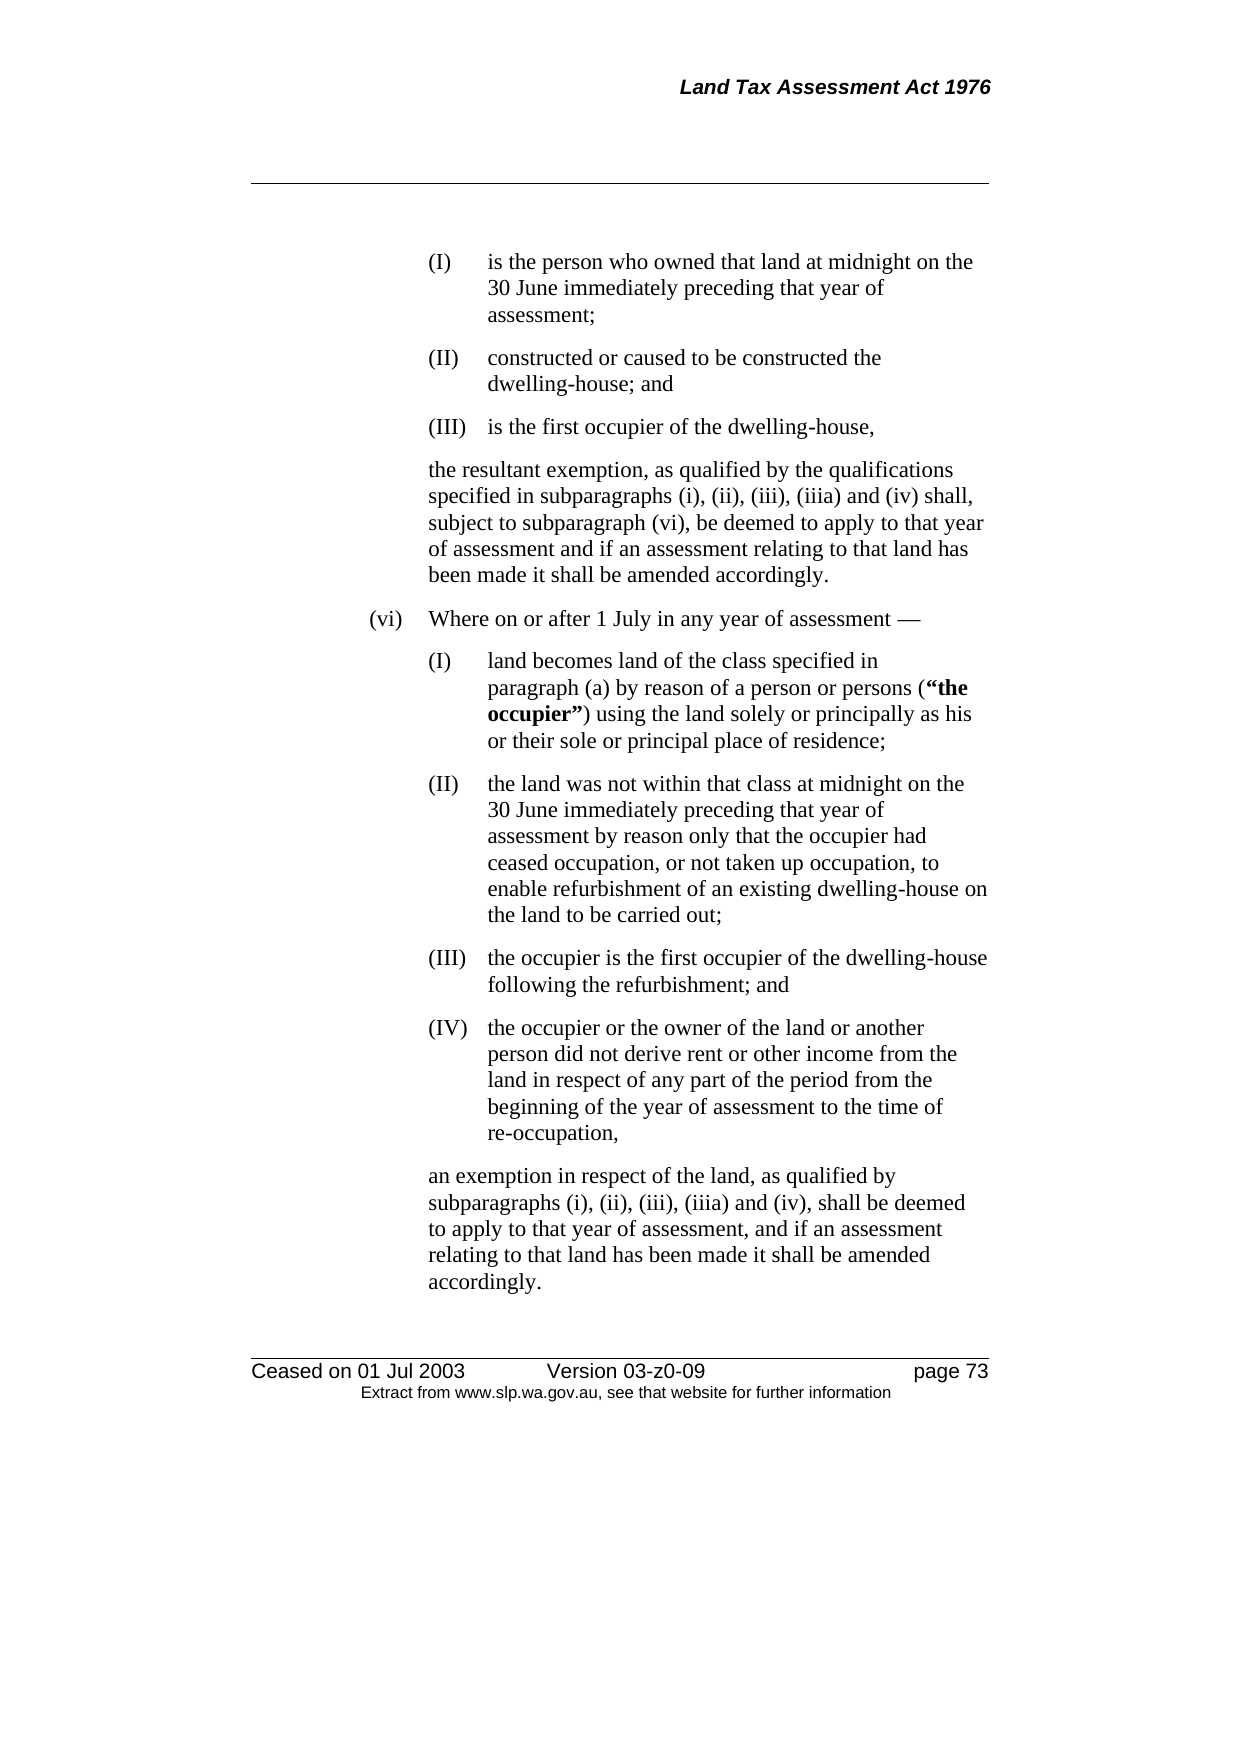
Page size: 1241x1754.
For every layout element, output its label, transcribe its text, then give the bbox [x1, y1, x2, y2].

text (III) is the first occupier of the dwelling-house, [251, 413, 989, 439]
text (vi) Where on or after 1 July in any year of assessment — [251, 604, 989, 631]
text (III) the occupier is the first occupier of the dwelling-house following the refurbishment; and [251, 944, 989, 997]
text (II) constructed or caused to be constructed the dwelling-house; and [251, 344, 989, 396]
text the resultant exemption, as qualified by the qualifications specified in subparagraphs (i), (ii), (iii), (iiia) and (iv) shall, subject to subparagraph (vi), be deemed to apply to that year of assessment and if an assessment relating to that land has been made it shall be amended accordingly. [251, 456, 989, 588]
text an exemption in respect of the land, as qualified by subparagraphs (i), (ii), (iii), (iiia) and (iv), shall be deemed to apply to that year of assessment, and if an assessment relating to that land has been made it shall be amended accordingly. [251, 1162, 989, 1294]
text (II) the land was not within that class at midnight on the 30 June immediately preceding that year of assessment by reason only that the occupier had ceased occupation, or not taken up occupation, to enable refurbishment of an existing dwelling-house on the land to be carried out; [251, 770, 989, 928]
text (IV) the occupier or the owner of the land or another person did not derive rent or other income from the land in respect of any part of the period from the beginning of the year of assessment to the time of re-occupation, [251, 1014, 989, 1146]
text (I) land becomes land of the class specified in paragraph (a) by reason of a person or persons (“the occupier”) using the land solely or principally as his or their sole or principal place of residence; [251, 648, 989, 753]
text (I) is the person who owned that land at midnight on the 30 June immediately preceding that year of assessment; [251, 248, 989, 327]
